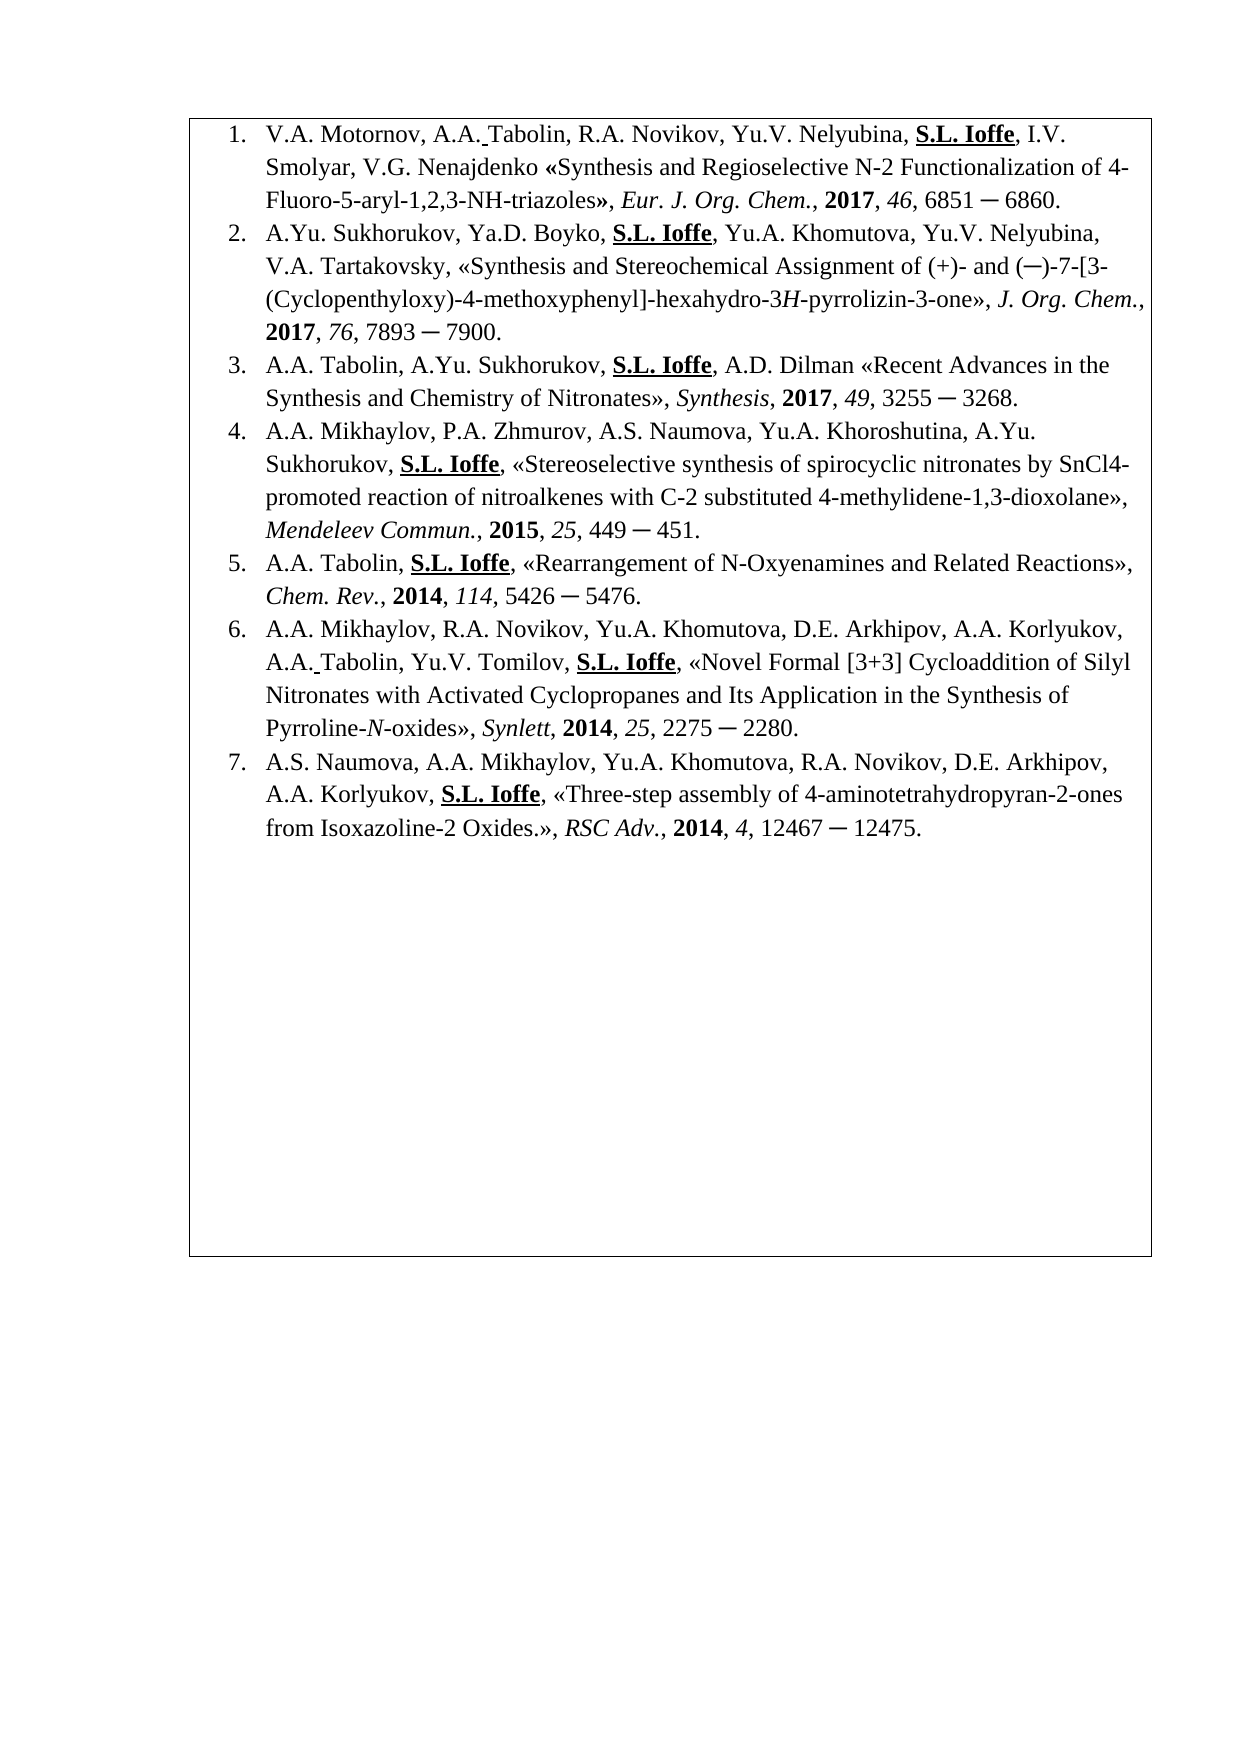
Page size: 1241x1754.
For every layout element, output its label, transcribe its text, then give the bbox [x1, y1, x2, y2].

table_cell V.A. Motornov, A.A. Tabolin, R.A. Novikov, Yu.V. Nelyubina, S.L. Ioffe, I.V. Smolyar, V.G. Nenajdenko «Synthesis and Regioselective N-2 Functionalization of 4-Fluoro-5-aryl-1,2,3-NH-triazoles», Eur. J. Org. Chem., 2017, 46, 6851 ─ 6860. A.Yu. Sukhorukov, Ya.D. Boyko, S.L. Ioffe, Yu.A. Khomutova, Yu.V. Nelyubina, V.A. Tartakovsky, «Synthesis and Stereochemical Assignment of (+)- and (─)-7-[3-(Cyclopenthyloxy)-4-methoxyphenyl]-hexahydro-3H-pyrrolizin-3-one», J. Org. Chem., 2017, 76, 7893 ─ 7900. A.A. Tabolin, A.Yu. Sukhorukov, S.L. Ioffe, A.D. Dilman «Recent Advances in the Synthesis and Chemistry of Nitronates», Synthesis, 2017, 49, 3255 ─ 3268. A.A. Mikhaylov, P.A. Zhmurov, A.S. Naumova, Yu.A. Khoroshutina, A.Yu. Sukhorukov, S.L. Ioffe, «Stereoselective synthesis of spirocyclic nitronates by SnCl4-promoted reaction of nitroalkenes with C-2 substituted 4-methylidene-1,3-dioxolane», Mendeleev Commun., 2015, 25, 449 ─ 451. A.A. Tabolin, S.L. Ioffe, «Rearrangement of N-Oxyenamines and Related Reactions», Chem. Rev., 2014, 114, 5426 ─ 5476. A.A. Mikhaylov, R.A. Novikov, Yu.A. Khomutova, D.E. Arkhipov, A.A. Korlyukov, A.A. Tabolin, Yu.V. Tomilov, S.L. Ioffe, «Novel Formal [3+3] Cycloaddition of Silyl Nitronates with Activated Cyclopropanes and Its Application in the Synthesis of Pyrroline-N-oxides», Synlett, 2014, 25, 2275 ─ 2280. A.S. Naumova, A.A. Mikhaylov, Yu.A. Khomutova, R.A. Novikov, D.E. Arkhipov, A.A. Korlyukov, S.L. Ioffe, «Three-step assembly of 4-aminotetrahydropyran-2-ones from Isoxazoline-2 Oxides.», RSC Adv., 2014, 4, 12467 ─ 12475. [190, 119, 1151, 1256]
